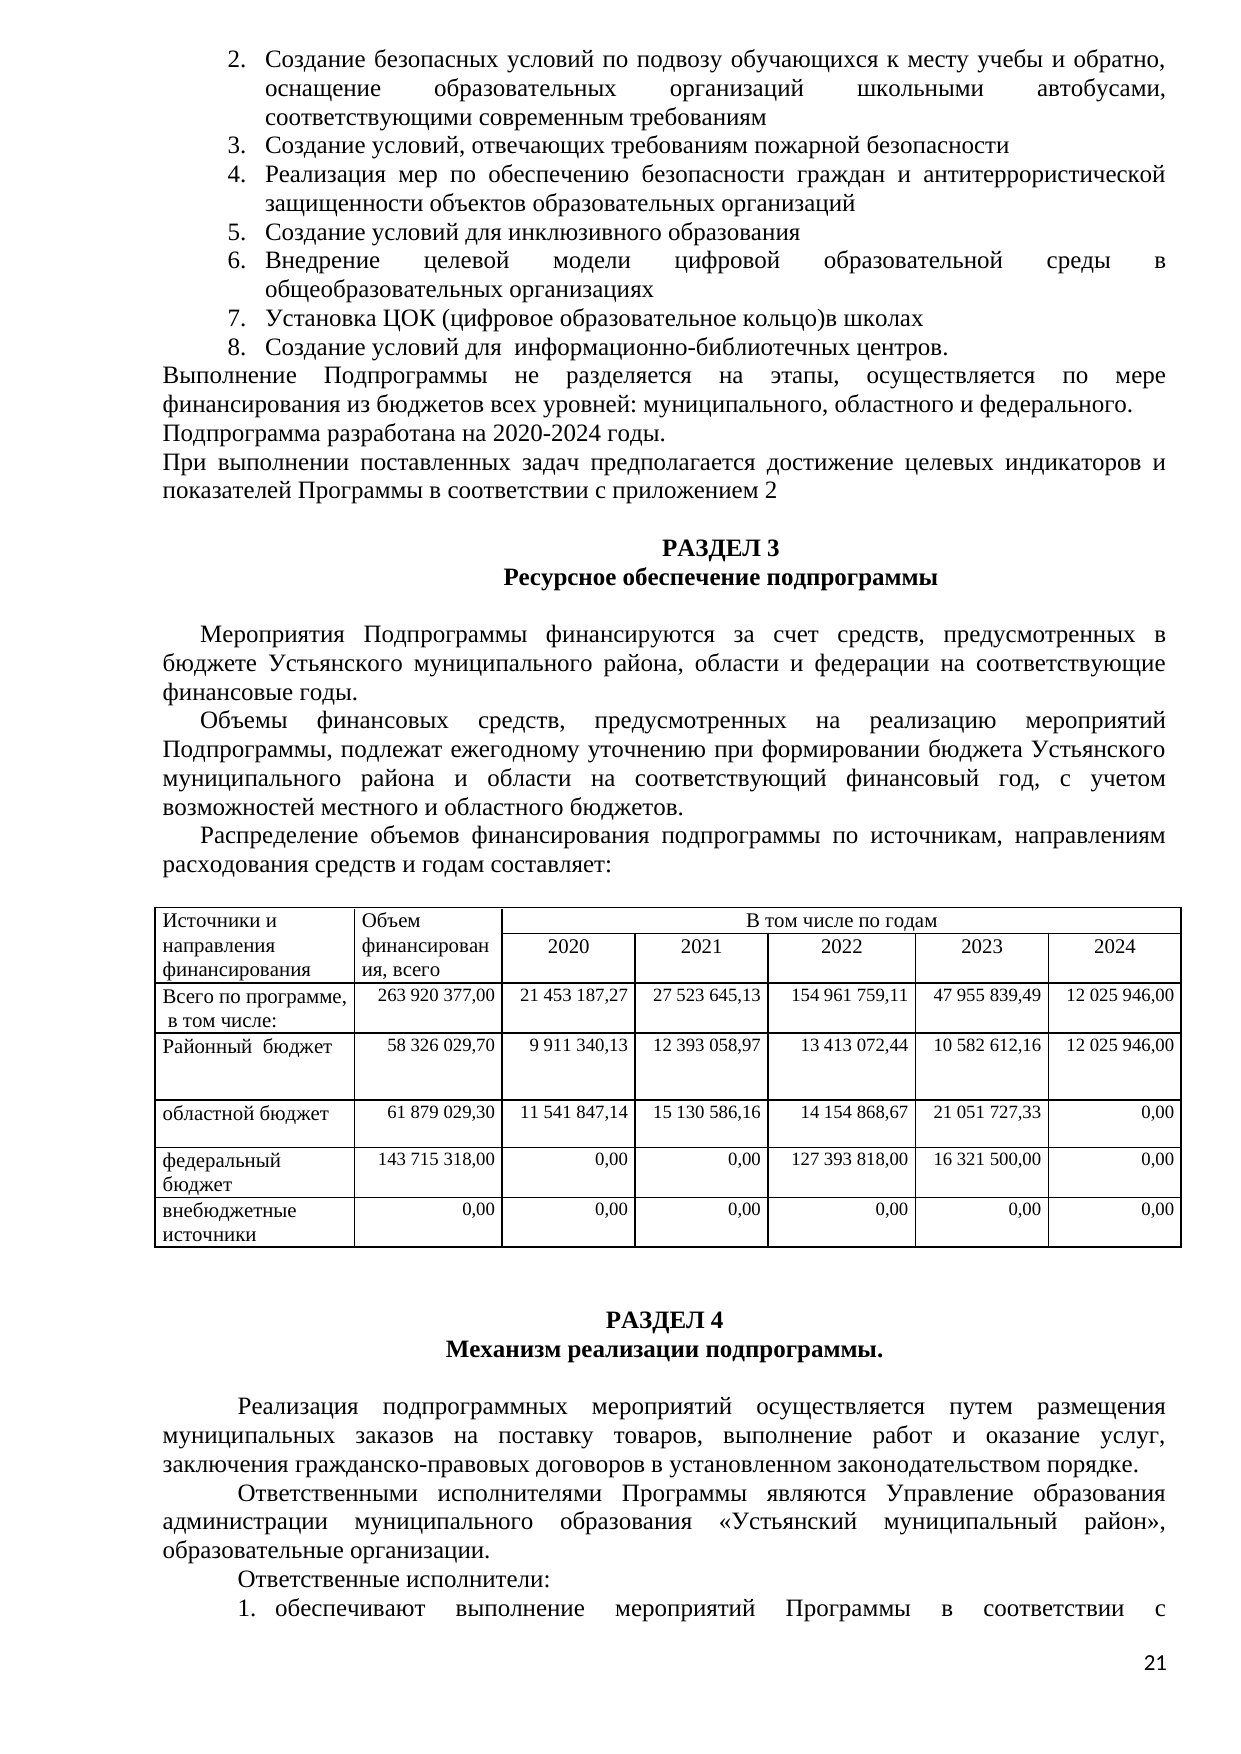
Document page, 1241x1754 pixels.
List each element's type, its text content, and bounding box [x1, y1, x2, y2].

table_cell 12 393 058,97 [636, 1034, 767, 1099]
table_cell 154 961 759,11 [769, 984, 915, 1032]
list Реализация мер по обеспечению безопасности граждан и антитеррористической защищенности объектов образовательных организаций [227, 159, 1167, 217]
table_cell федеральный бюджет [156, 1148, 354, 1196]
table_cell 0,00 [769, 1198, 915, 1246]
list Внедрение целевой модели цифровой образовательной среды в общеобразовательных организациях [227, 246, 1167, 303]
table_cell 2024 [1049, 934, 1180, 982]
table_cell 0,00 [503, 1148, 634, 1196]
table_cell 58 326 029,70 [355, 1034, 501, 1099]
table_cell 2020 [503, 934, 634, 982]
table_cell 2023 [916, 934, 1048, 982]
list Создание условий для инклюзивного образования [227, 217, 1167, 246]
table_cell 0,00 [503, 1198, 634, 1246]
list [237, 1593, 1167, 1621]
text При выполнении поставленных задач предполагается достижение целевых индикаторов и показателей Программы в соответствии с приложением 2 [162, 447, 1167, 504]
table_header Источники и направления финансирования [156, 908, 354, 982]
table_cell 0,00 [355, 1198, 501, 1246]
text РАЗДЕЛ 4 [162, 1305, 1167, 1334]
table_cell 2022 [769, 934, 915, 982]
table_cell 0,00 [916, 1198, 1048, 1246]
table_cell 13 413 072,44 [769, 1034, 915, 1099]
text Распределение объемов финансирования подпрограммы по источникам, направлениям расходования средств и годам составляет: [162, 821, 1167, 878]
text Объемы финансовых средств, предусмотренных на реализацию мероприятий Подпрограммы, подлежат ежегодному уточнению при формировании бюджета Устьянского муниципального района и области на соответствующий финансовый год, с учетом возможностей местного и областного бюджетов. [162, 706, 1167, 821]
table_cell 15 130 586,16 [636, 1101, 767, 1147]
table_cell 0,00 [636, 1148, 767, 1196]
table_cell 0,00 [1049, 1198, 1180, 1246]
table_cell 2021 [636, 934, 767, 982]
list Создание условий, отвечающих требованиям пожарной безопасности [227, 131, 1167, 159]
table_cell 21 453 187,27 [503, 984, 634, 1032]
table_cell 143 715 318,00 [355, 1148, 501, 1196]
table_cell 16 321 500,00 [916, 1148, 1048, 1196]
list Создание безопасных условий по подвозу обучающихся к месту учебы и обратно, оснащение образовательных организаций школьными автобусами, соответствующими современным требованиям [227, 44, 1167, 131]
table_cell 47 955 839,49 [916, 984, 1048, 1032]
table_cell 12 025 946,00 [1049, 1034, 1180, 1099]
table_cell внебюджетные источники [156, 1198, 354, 1246]
table_cell областной бюджет [156, 1101, 354, 1147]
text Мероприятия Подпрограммы финансируются за счет средств, предусмотренных в бюджете Устьянского муниципального района, области и федерации на соответствующие финансовые годы. [162, 619, 1167, 706]
table_cell 14 154 868,67 [769, 1101, 915, 1147]
table_cell 0,00 [1049, 1101, 1180, 1147]
table_cell 12 025 946,00 [1049, 984, 1180, 1032]
table_cell Всего по программе, в том числе: [156, 984, 354, 1032]
table_cell 9 911 340,13 [503, 1034, 634, 1099]
table_header В том числе по годам [503, 908, 1180, 932]
table_cell 27 523 645,13 [636, 984, 767, 1032]
text Ресурсное обеспечение подпрограммы [275, 562, 1167, 591]
list Установка ЦОК (цифровое образовательное кольцо)в школах [227, 303, 1167, 332]
text Подпрограмма разработана на 2020-2024 годы. [162, 418, 1167, 447]
text Выполнение Подпрограммы не разделяется на этапы, осуществляется по мере финансирования из бюджетов всех уровней: муниципального, областного и федерального. [162, 361, 1167, 418]
text Реализация подпрограммных мероприятий осуществляется путем размещения муниципальных заказов на поставку товаров, выполнение работ и оказание услуг, заключения гражданско-правовых договоров в установленном законодательством порядке. [162, 1391, 1167, 1478]
text Механизм реализации подпрограммы. [162, 1334, 1167, 1363]
table_cell 61 879 029,30 [355, 1101, 501, 1147]
text РАЗДЕЛ 3 [275, 533, 1167, 562]
table_cell 127 393 818,00 [769, 1148, 915, 1196]
table_cell 21 051 727,33 [916, 1101, 1048, 1147]
list Создание условий для информационно-библиотечных центров. [227, 332, 1167, 361]
table_header Объем финансирования, всего [355, 908, 502, 982]
text Ответственные исполнители: [162, 1564, 1167, 1593]
table_cell 0,00 [636, 1198, 767, 1246]
table_cell 0,00 [1049, 1148, 1180, 1196]
table_cell Районный бюджет [156, 1034, 354, 1099]
table_cell 11 541 847,14 [503, 1101, 634, 1147]
table_cell 10 582 612,16 [916, 1034, 1048, 1099]
text Ответственными исполнителями Программы являются Управление образования администрации муниципального образования «Устьянский муниципальный район», образовательные организации. [162, 1478, 1167, 1564]
table_cell 263 920 377,00 [355, 984, 501, 1032]
